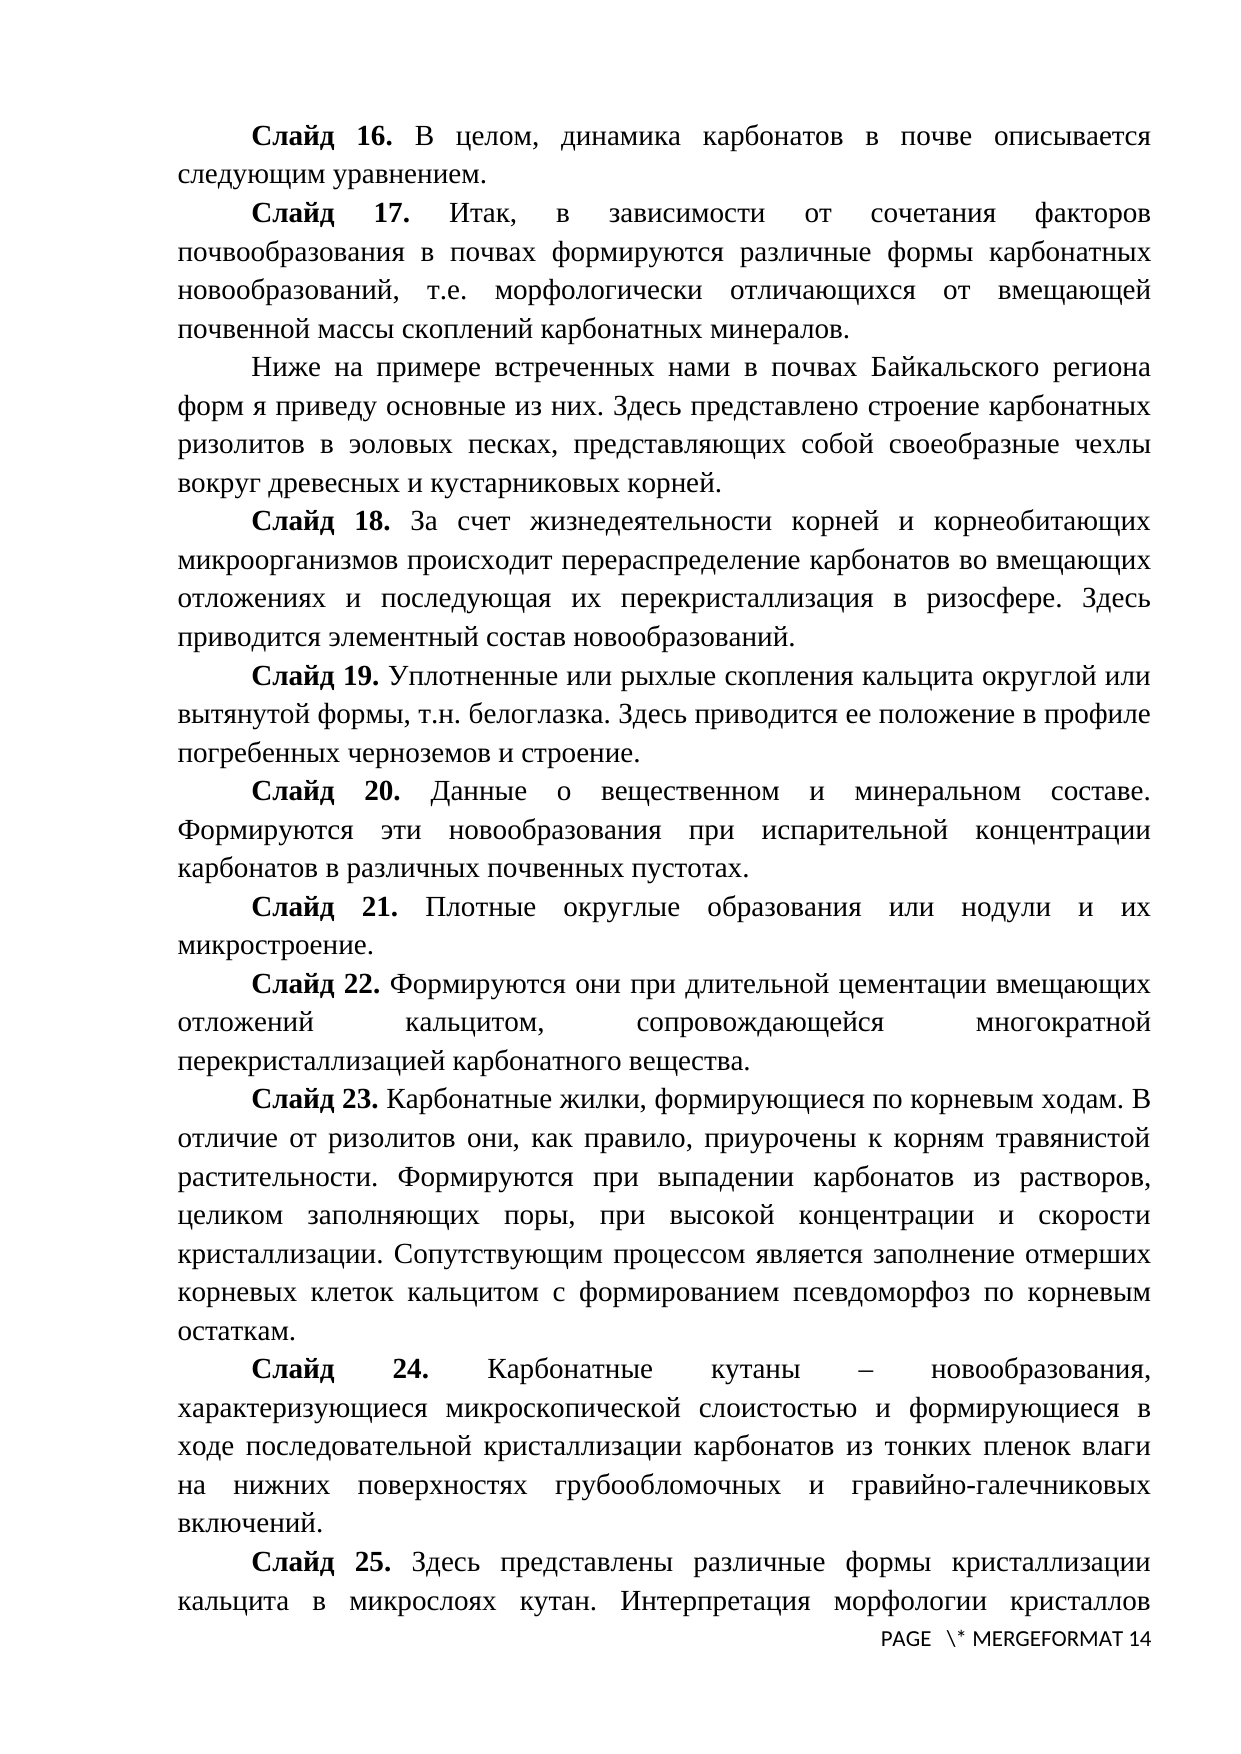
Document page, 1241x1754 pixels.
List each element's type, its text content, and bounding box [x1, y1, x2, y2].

text Слайд 20. Данные о вещественном и минеральном составе. Формируются эти новообразования при испарительной концентрации карбонатов в различных почвенных пустотах. [177, 773, 1152, 884]
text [177, 1544, 1152, 1616]
text Слайд 24. Карбонатные кутаны – новообразования, характеризующиеся микроскопической слоистостью и формирующиеся в ходе последовательной кристаллизации карбонатов из тонких пленок влаги на нижних поверхностях грубообломочных и гравийно-галечниковых включений. [177, 1351, 1152, 1539]
text Ниже на примере встреченных нами в почвах Байкальского региона форм я приведу основные из них. Здесь представлено строение карбонатных ризолитов в эоловых песках, представляющих собой своеобразные чехлы вокруг древесных и кустарниковых корней. [177, 349, 1152, 498]
text Слайд 18. За счет жизнедеятельности корней и корнеобитающих микроорганизмов происходит перераспределение карбонатов во вмещающих отложениях и последующая их перекристаллизация в ризосфере. Здесь приводится элементный состав новообразований. [177, 503, 1152, 653]
text Слайд 21. Плотные округлые образования или нодули и их микростроение. [177, 889, 1152, 961]
text Слайд 19. Уплотненные или рыхлые скопления кальцита округлой или вытянутой формы, т.н. белоглазка. Здесь приводится ее положение в профиле погребенных черноземов и строение. [177, 658, 1152, 768]
text Слайд 22. Формируются они при длительной цементации вмещающих отложений кальцитом, сопровождающейся многократной перекристаллизацией карбонатного вещества. [177, 966, 1152, 1077]
text Слайд 23. Карбонатные жилки, формирующиеся по корневым ходам. В отличие от ризолитов они, как правило, приурочены к корням травянистой растительности. Формируются при выпадении карбонатов из растворов, целиком заполняющих поры, при высокой концентрации и скорости кристаллизации. Сопутствующим процессом является заполнение отмерших корневых клеток кальцитом с формированием псевдоморфоз по корневым остаткам. [177, 1082, 1152, 1346]
text Слайд 17. Итак, в зависимости от сочетания факторов почвообразования в почвах формируются различные формы карбонатных новообразований, т.е. морфологически отличающихся от вмещающей почвенной массы скоплений карбонатных минералов. [177, 195, 1152, 344]
text Слайд 16. В целом, динамика карбонатов в почве описывается следующим уравнением. [177, 118, 1152, 190]
